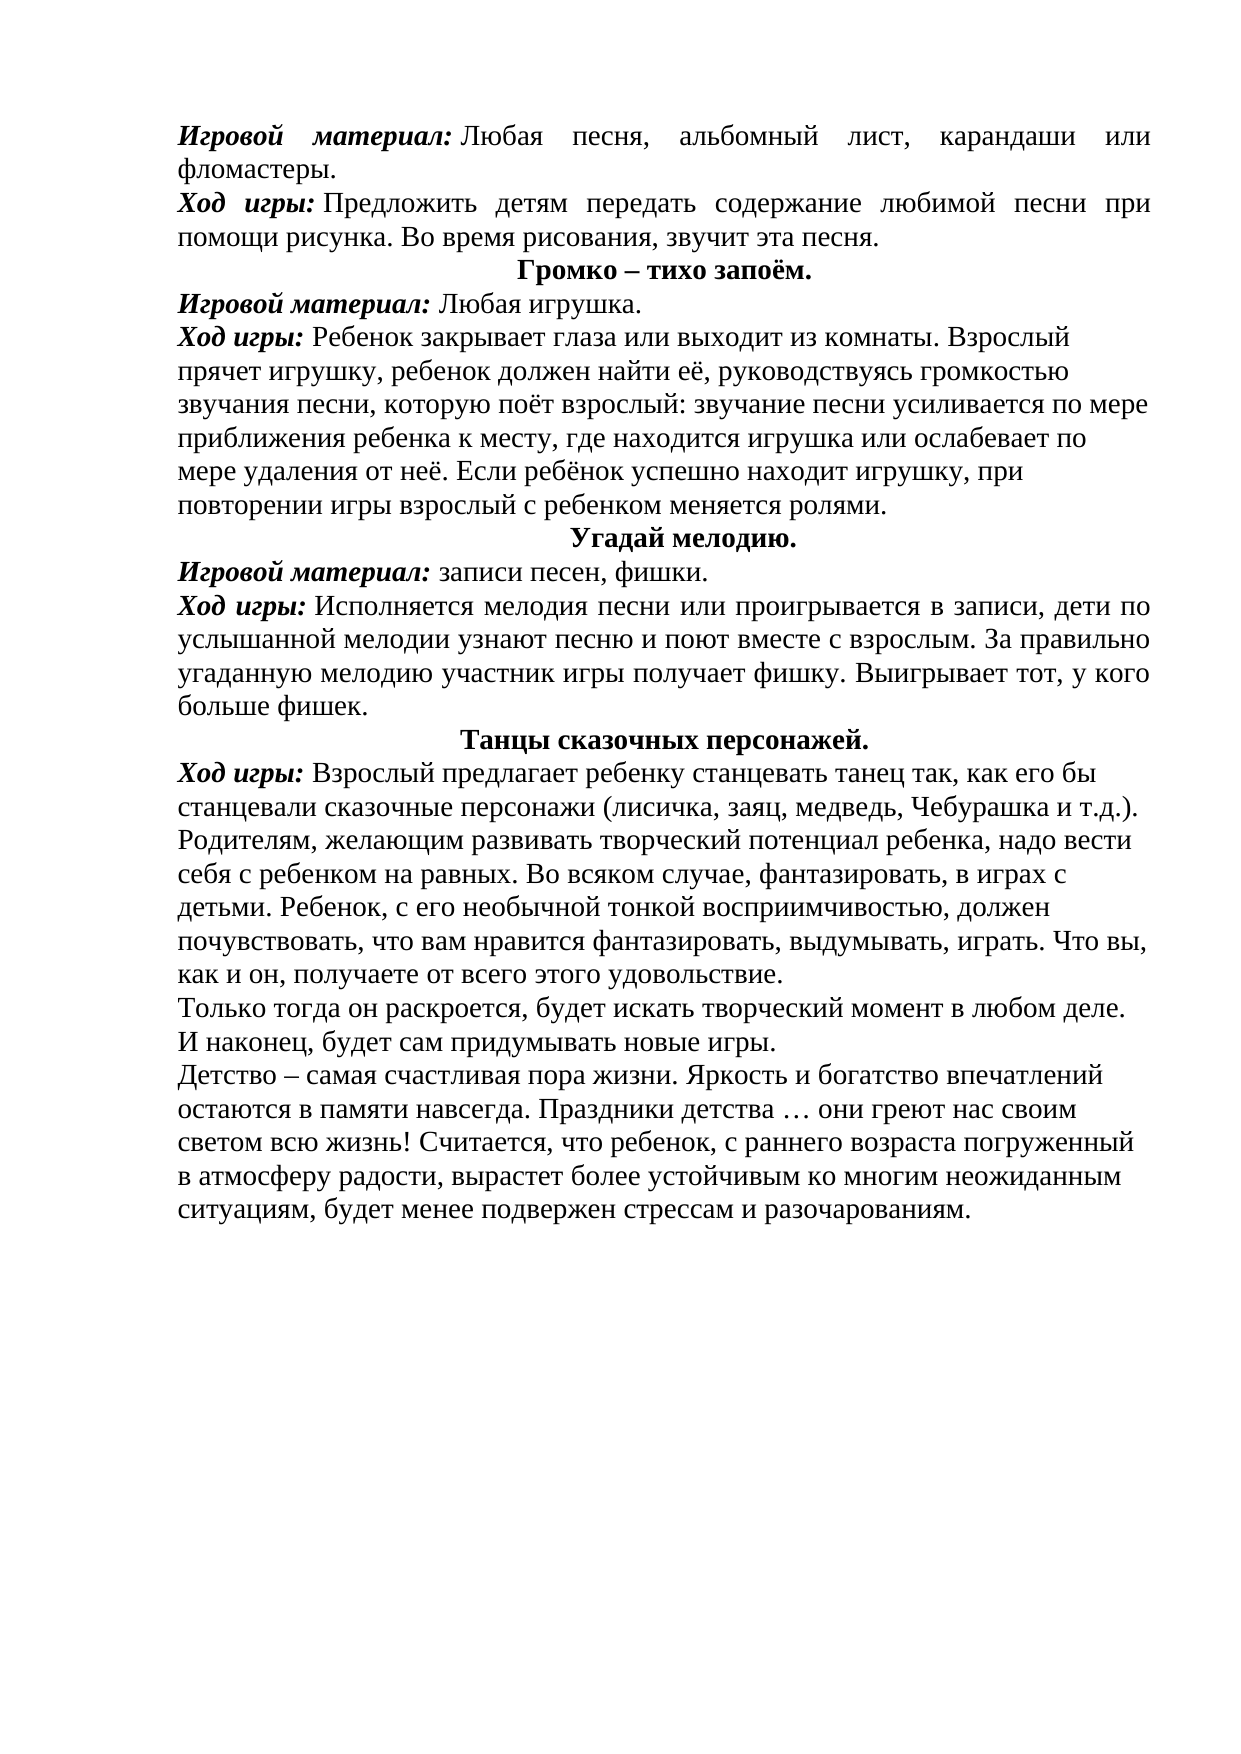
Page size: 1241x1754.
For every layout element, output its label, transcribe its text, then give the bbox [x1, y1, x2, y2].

text Танцы сказочных персонажей. [177, 722, 1152, 755]
text Ход игры: Ребенок закрывает глаза или выходит из комнаты. Взрослый прячет игрушку, ребенок должен найти её, руководствуясь громкостью звучания песни, которую поёт взрослый: звучание песни усиливается по мере приближения ребенка к месту, где находится игрушка или ослабевает по мере удаления от неё. Если ребёнок успешно находит игрушку, при повторении игры взрослый с ребенком меняется ролями. [177, 319, 1152, 521]
text Игровой материал: Любая игрушка. [177, 286, 1152, 319]
text Игровой материал: записи песен, фишки. [177, 554, 1152, 588]
text Родителям, желающим развивать творческий потенциал ребенка, надо вести себя с ребенком на равных. Во всяком случае, фантазировать, в играх с детьми. Ребенок, с его необычной тонкой восприимчивостью, должен почувствовать, что вам нравится фантазировать, выдумывать, играть. Что вы, как и он, получаете от всего этого удовольствие. [177, 822, 1152, 990]
text Только тогда он раскроется, будет искать творческий момент в любом деле. И наконец, будет сам придумывать новые игры. [177, 990, 1152, 1057]
text Громко – тихо запоём. [177, 252, 1152, 286]
text Ход игры: Исполняется мелодия песни или проигрывается в записи, дети по услышанной мелодии узнают песню и поют вместе с взрослым. За правильно угаданную мелодию участник игры получает фишку. Выигрывает тот, у кого больше фишек. [177, 588, 1152, 722]
text Ход игры: Взрослый предлагает ребенку станцевать танец так, как его бы станцевали сказочные персонажи (лисичка, заяц, медведь, Чебурашка и т.д.). [177, 755, 1152, 822]
text Детство – самая счастливая пора жизни. Яркость и богатство впечатлений остаются в памяти навсегда. Праздники детства … они греют нас своим светом всю жизнь! Считается, что ребенок, с раннего возраста погруженный в атмосферу радости, вырастет более устойчивым ко многим неожиданным ситуациям, будет менее подвержен стрессам и разочарованиям. [177, 1057, 1152, 1225]
text Ход игры: Предложить детям передать содержание любимой песни при помощи рисунка. Во время рисования, звучит эта песня. [177, 185, 1152, 252]
text Угадай мелодию. [215, 521, 1152, 554]
text Игровой материал: Любая песня, альбомный лист, карандаши или фломастеры. [177, 118, 1152, 185]
